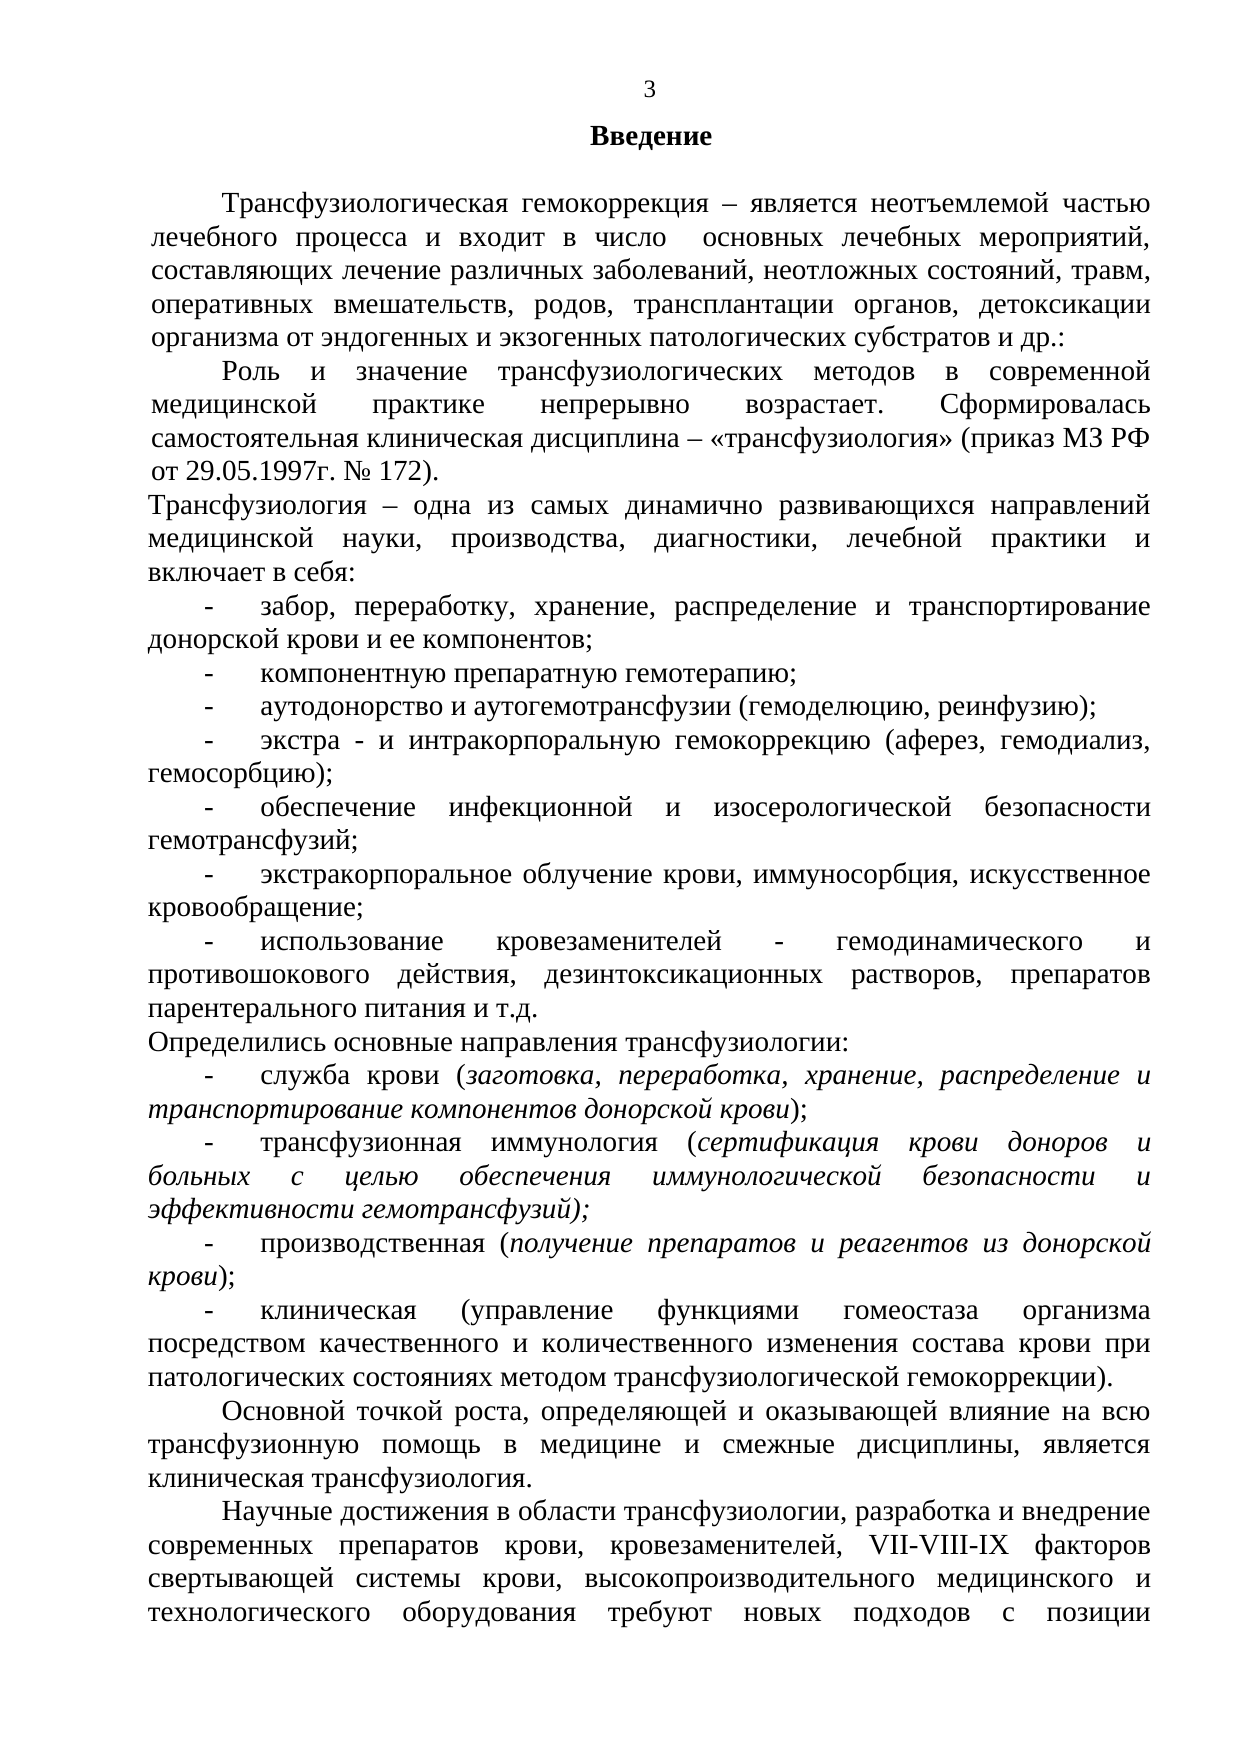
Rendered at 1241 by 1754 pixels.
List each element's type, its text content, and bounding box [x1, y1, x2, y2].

text - экстра - и интракорпоральную гемокоррекцию (аферез, гемодиализ, гемосорбцию); [148, 722, 1152, 789]
text - производственная (получение препаратов и реагентов из донорской крови); [148, 1225, 1152, 1292]
text - использование кровезаменителей - гемодинамического и противошокового действия, дезинтоксикационных растворов, препаратов парентерального питания и т.д. [148, 923, 1152, 1024]
text Трансфузиология – одна из самых динамично развивающихся направлений медицинской науки, производства, диагностики, лечебной практики и включает в себя: [148, 487, 1152, 588]
text - экстракорпоральное облучение крови, иммуносорбция, искусственное кровообращение; [148, 856, 1152, 923]
text - компонентную препаратную гемотерапию; [148, 655, 1152, 688]
text - клиническая (управление функциями гомеостаза организма посредством качественного и количественного изменения состава крови при патологических состояниях методом трансфузиологической гемокоррекции). [148, 1292, 1152, 1393]
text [148, 1493, 1152, 1627]
text - служба крови (заготовка, переработка, хранение, распределение и транспортирование компонентов донорской крови); [148, 1057, 1152, 1124]
text Основной точкой роста, определяющей и оказывающей влияние на всю трансфузионную помощь в медицине и смежные дисциплины, является клиническая трансфузиология. [148, 1393, 1152, 1493]
text Роль и значение трансфузиологических методов в современной медицинской практике непрерывно возрастает. Сформировалась самостоятельная клиническая дисциплина – «трансфузиология» (приказ МЗ РФ от 29.05.1997г. № 172). [151, 353, 1152, 487]
text Введение [151, 118, 1152, 152]
text - забор, переработку, хранение, распределение и транспортирование донорской крови и ее компонентов; [148, 588, 1152, 655]
text - обеспечение инфекционной и изосерологической безопасности гемотрансфузий; [148, 789, 1152, 856]
text - трансфузионная иммунология (сертификация крови доноров и больных с целью обеспечения иммунологической безопасности и эффективности гемотрансфузий); [148, 1124, 1152, 1225]
text Определились основные направления трансфузиологии: [148, 1024, 1152, 1057]
text - аутодонорство и аутогемотрансфузии (гемоделюцию, реинфузию); [148, 688, 1152, 722]
text Трансфузиологическая гемокоррекция – является неотъемлемой частью лечебного процесса и входит в число основных лечебных мероприятий, составляющих лечение различных заболеваний, неотложных состояний, травм, оперативных вмешательств, родов, трансплантации органов, детоксикации организма от эндогенных и экзогенных патологических субстратов и др.: [151, 185, 1152, 353]
